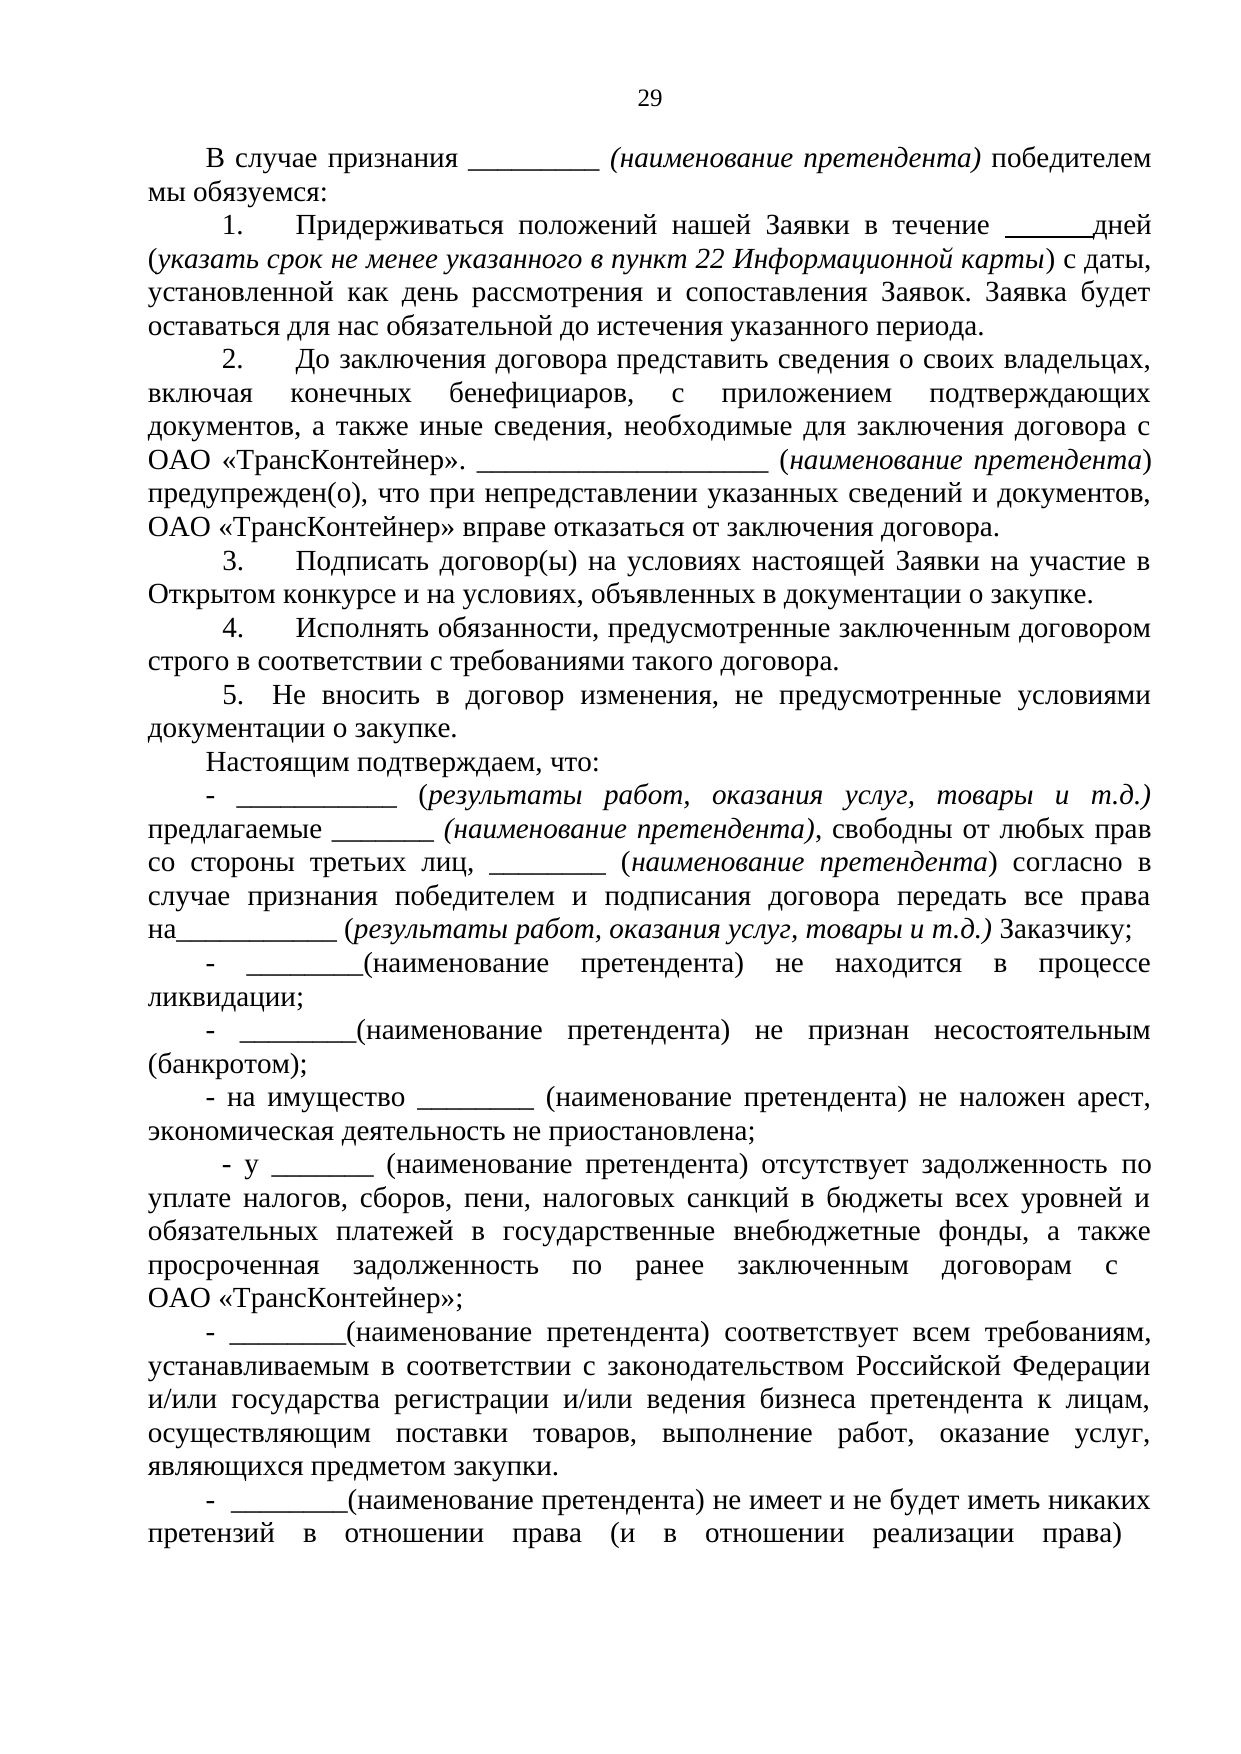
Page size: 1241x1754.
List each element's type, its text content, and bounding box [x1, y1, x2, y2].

text В случае признания _________ (наименование претендента) победителем мы обязуемся: [148, 140, 1152, 207]
text - ________(наименование претендента) соответствует всем требованиям, устанавливаемым в соответствии с законодательством Российской Федерации и/или государства регистрации и/или ведения бизнеса претендента к лицам, осуществляющим поставки товаров, выполнение работ, оказание услуг, являющихся предметом закупки. [148, 1314, 1152, 1482]
text Настоящим подтверждаем, что: [148, 744, 1152, 777]
text - ________(наименование претендента) не признан несостоятельным (банкротом); [148, 1012, 1152, 1079]
text - на имущество ________ (наименование претендента) не наложен арест, экономическая деятельность не приостановлена; [148, 1079, 1152, 1146]
list До заключения договора представить сведения о своих владельцах, включая конечных бенефициаров, с приложением подтверждающих документов, а также иные сведения, необходимые для заключения договора с ОАО «ТрансКонтейнер». ____________________ (наименование претендента) предупрежден(о), что при непредставлении указанных сведений и документов, ОАО «ТрансКонтейнер» вправе отказаться от заключения договора. [148, 341, 1152, 543]
list Подписать договор(ы) на условиях настоящей Заявки на участие в Открытом конкурсе и на условиях, объявленных в документации о закупке. [148, 543, 1152, 610]
list Придерживаться положений нашей Заявки в течение ______дней (указать срок не менее указанного в пункт 22 Информационной карты) с даты, установленной как день рассмотрения и сопоставления Заявок. Заявка будет оставаться для нас обязательной до истечения указанного периода. [148, 207, 1152, 341]
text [148, 1482, 1152, 1549]
list Не вносить в договор изменения, не предусмотренные условиями документации о закупке. [148, 677, 1152, 744]
text - ________(наименование претендента) не находится в процессе ликвидации; [148, 945, 1152, 1012]
list Исполнять обязанности, предусмотренные заключенным договором строго в соответствии с требованиями такого договора. [148, 610, 1152, 677]
text - ___________ (результаты работ, оказания услуг, товары и т.д.) предлагаемые _______ (наименование претендента), свободны от любых прав со стороны третьих лиц, ________ (наименование претендента) согласно в случае признания победителем и подписания договора передать все права на___________ (результаты работ, оказания услуг, товары и т.д.) Заказчику; [148, 777, 1152, 945]
text - у _______ (наименование претендента) отсутствует задолженность по уплате налогов, сборов, пени, налоговых санкций в бюджеты всех уровней и обязательных платежей в государственные внебюджетные фонды, а также просроченная задолженность по ранее заключенным договорам с ОАО «ТрансКонтейнер»; [148, 1146, 1152, 1314]
